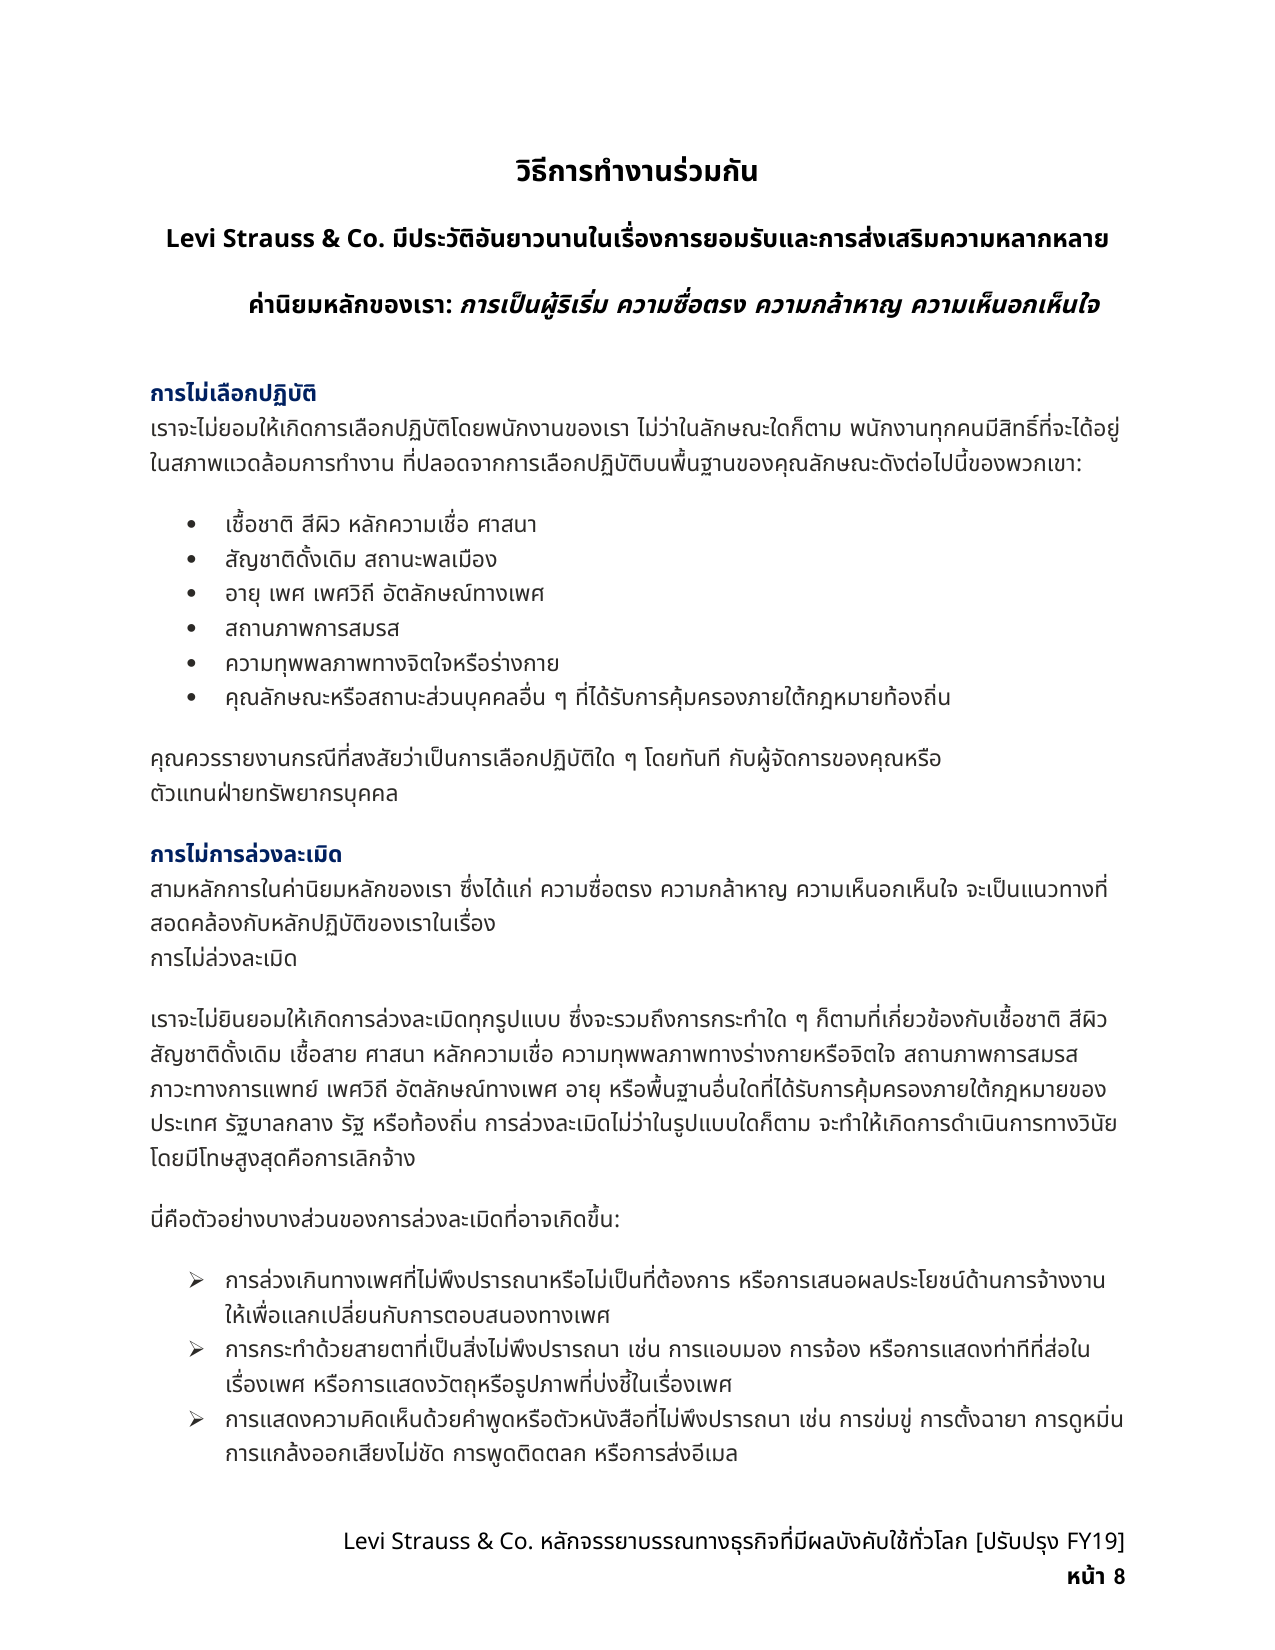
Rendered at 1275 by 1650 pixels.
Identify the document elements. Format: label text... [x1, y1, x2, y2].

list เชื้อชาติ สีผิว หลักความเชื่อ ศาสนา [187, 508, 1125, 543]
list สัญชาติดั้งเดิม สถานะพลเมือง [187, 543, 1125, 577]
text การไม่การล่วงละเมิด [150, 838, 1125, 873]
text วิธีการทำงานร่วมกัน [150, 150, 1125, 194]
text สามหลักการในค่านิยมหลักของเรา ซึ่งได้แก่ ความซื่อตรง ความกล้าหาญ ความเห็นอกเห็นใจ จะเป็นแนวทางที่สอดคล้องกับหลักปฏิบัติของเราในเรื่อง [150, 873, 1125, 942]
list การล่วงเกินทางเพศที่ไม่พึงปรารถนาหรือไม่เป็นที่ต้องการ หรือการเสนอผลประโยชน์ด้านการจ้างงานให้เพื่อแลกเปลี่ยนกับการตอบสนองทางเพศ [187, 1264, 1125, 1333]
text ค่านิยมหลักของเรา: การเป็นผู้ริเริ่ม ความซื่อตรง ความกล้าหาญ ความเห็นอกเห็นใจ [150, 287, 1125, 325]
list ความทุพพลภาพทางจิตใจหรือร่างกาย [187, 647, 1125, 681]
text Levi Strauss & Co. มีประวัติอันยาวนานในเรื่องการยอมรับและการส่งเสริมความหลากหลาย [150, 220, 1125, 258]
list การแสดงความคิดเห็นด้วยคำพูดหรือตัวหนังสือที่ไม่พึงปรารถนา เช่น การข่มขู่ การตั้งฉายา การดูหมิ่น การแกล้งออกเสียงไม่ชัด การพูดติดตลก หรือการส่งอีเมล [187, 1403, 1125, 1472]
text คุณควรรายงานกรณีที่สงสัยว่าเป็นการเลือกปฏิบัติใด ๆ โดยทันที กับผู้จัดการของคุณหรือ [150, 742, 1125, 777]
text นี่คือตัวอย่างบางส่วนของการล่วงละเมิดที่อาจเกิดขึ้น: [150, 1203, 1125, 1238]
text การไม่เลือกปฏิบัติ [150, 377, 1125, 412]
text เราจะไม่ยินยอมให้เกิดการล่วงละเมิดทุกรูปแบบ ซึ่งจะรวมถึงการกระทำใด ๆ ก็ตามที่เกี่ยวข้องกับเชื้อชาติ สีผิว สัญชาติดั้งเดิม เชื้อสาย ศาสนา หลักความเชื่อ ความทุพพลภาพทางร่างกายหรือจิตใจ สถานภาพการสมรส ภาวะทางการแพทย์ เพศวิถี อัตลักษณ์ทางเพศ อายุ หรือพื้นฐานอื่นใดที่ได้รับการคุ้มครองภายใต้กฎหมายของประเทศ รัฐบาลกลาง รัฐ หรือท้องถิ่น การล่วงละเมิดไม่ว่าในรูปแบบใดก็ตาม จะทำให้เกิดการดำเนินการทางวินัย โดยมีโทษสูงสุดคือการเลิกจ้าง [150, 1003, 1125, 1177]
list อายุ เพศ เพศวิถี อัตลักษณ์ทางเพศ [187, 577, 1125, 612]
text เราจะไม่ยอมให้เกิดการเลือกปฏิบัติโดยพนักงานของเรา ไม่ว่าในลักษณะใดก็ตาม พนักงานทุกคนมีสิทธิ์ที่จะได้อยู่ในสภาพแวดล้อมการทำงาน ที่ปลอดจากการเลือกปฏิบัติบนพื้นฐานของคุณลักษณะดังต่อไปนี้ของพวกเขา: [150, 412, 1125, 482]
list สถานภาพการสมรส [187, 612, 1125, 647]
list คุณลักษณะหรือสถานะส่วนบุคคลอื่น ๆ ที่ได้รับการคุ้มครองภายใต้กฎหมายท้องถิ่น [187, 681, 1125, 716]
list การกระทำด้วยสายตาที่เป็นสิ่งไม่พึงปรารถนา เช่น การแอบมอง การจ้อง หรือการแสดงท่าทีที่ส่อในเรื่องเพศ หรือการแสดงวัตถุหรือรูปภาพที่บ่งชี้ในเรื่องเพศ [187, 1333, 1125, 1403]
text ตัวแทนฝ่ายทรัพยากรบุคคล [150, 777, 1125, 812]
text การไม่ล่วงละเมิด [150, 942, 1125, 977]
